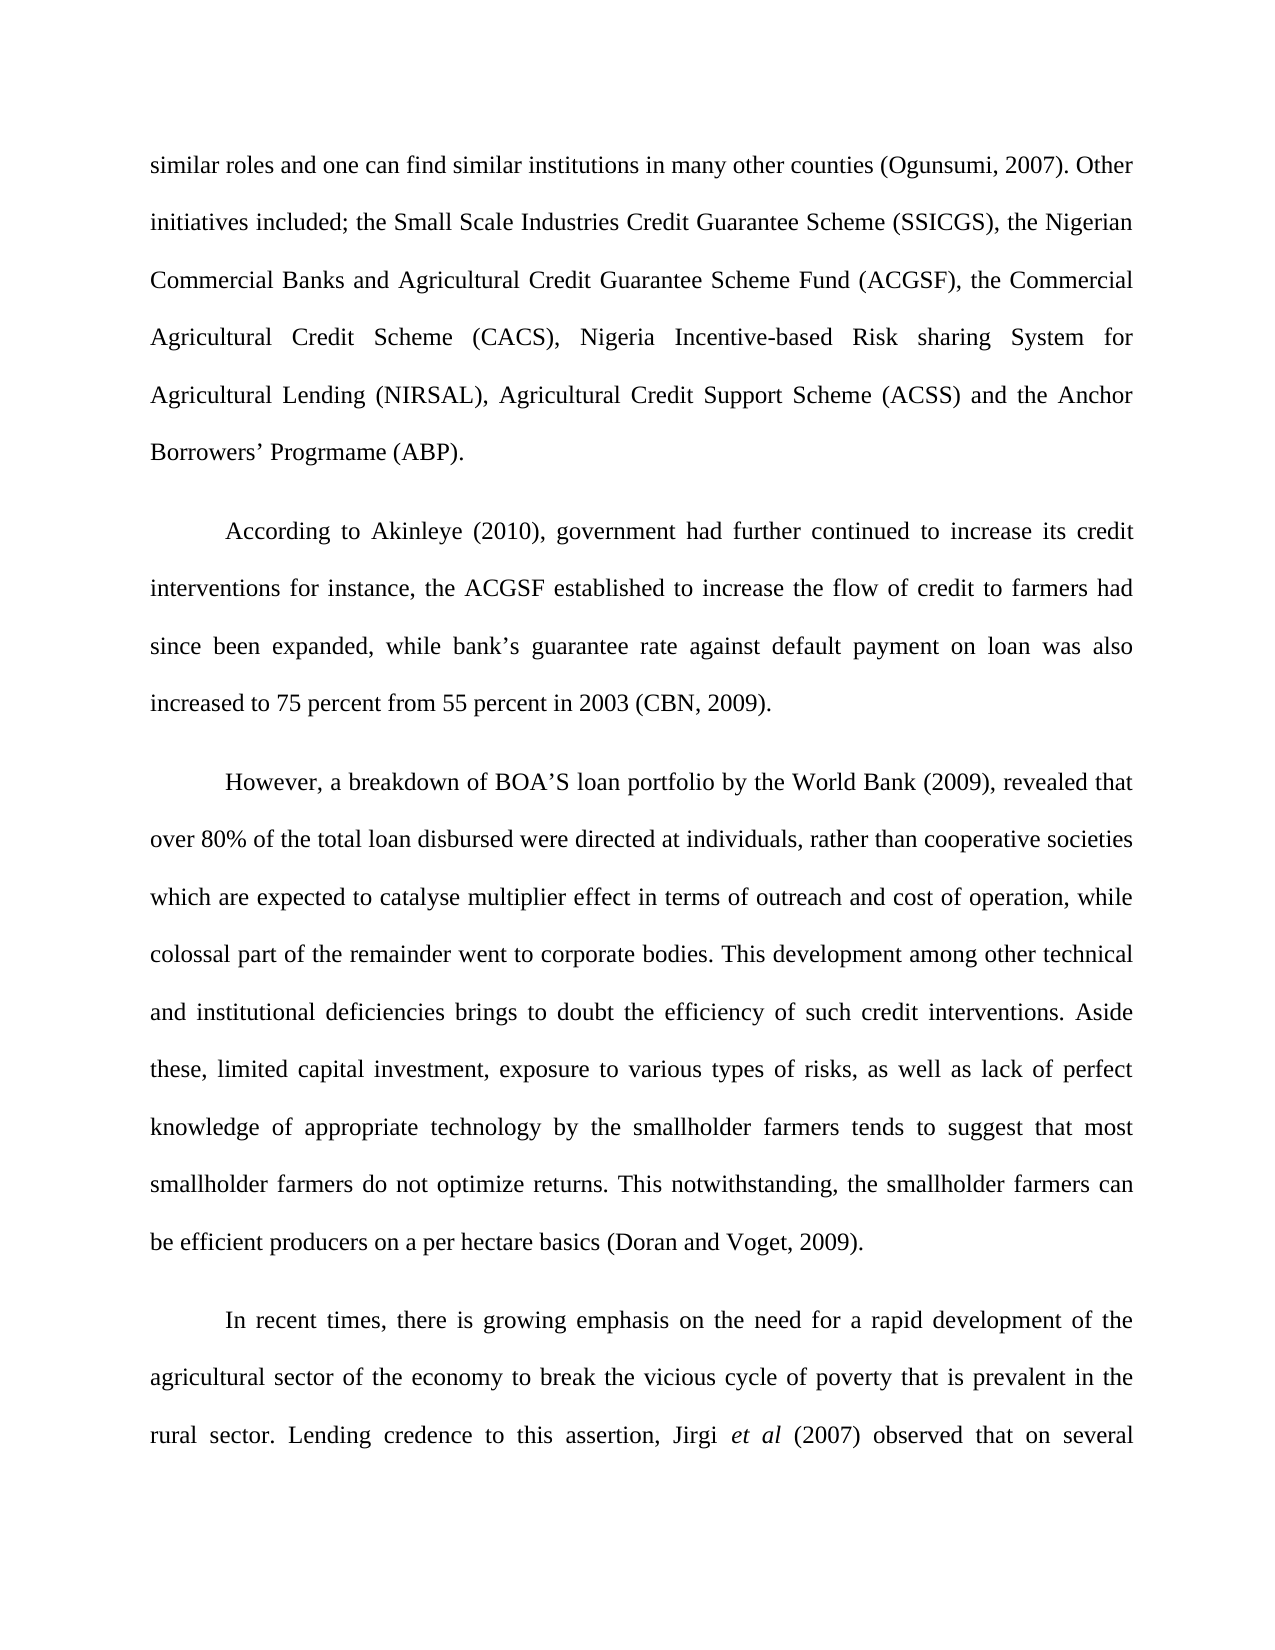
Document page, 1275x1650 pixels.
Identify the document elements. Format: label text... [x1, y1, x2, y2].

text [150, 150, 1134, 466]
text According to Akinleye (2010), government had further continued to increase its credit interventions for instance, the ACGSF established to increase the flow of credit to farmers had since been expanded, while bank’s guarantee rate against default payment on loan was also increased to 75 percent from 55 percent in 2003 (CBN, 2009). [150, 516, 1134, 717]
text However, a breakdown of BOA’S loan portfolio by the World Bank (2009), revealed that over 80% of the total loan disbursed were directed at individuals, rather than cooperative societies which are expected to catalyse multiplier effect in terms of outreach and cost of operation, while colossal part of the remainder went to corporate bodies. This development among other technical and institutional deficiencies brings to doubt the efficiency of such credit interventions. Aside these, limited capital investment, exposure to various types of risks, as well as lack of perfect knowledge of appropriate technology by the smallholder farmers tends to suggest that most smallholder farmers do not optimize returns. This notwithstanding, the smallholder farmers can be efficient producers on a per hectare basics (Doran and Voget, 2009). [150, 767, 1134, 1255]
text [150, 1305, 1134, 1449]
